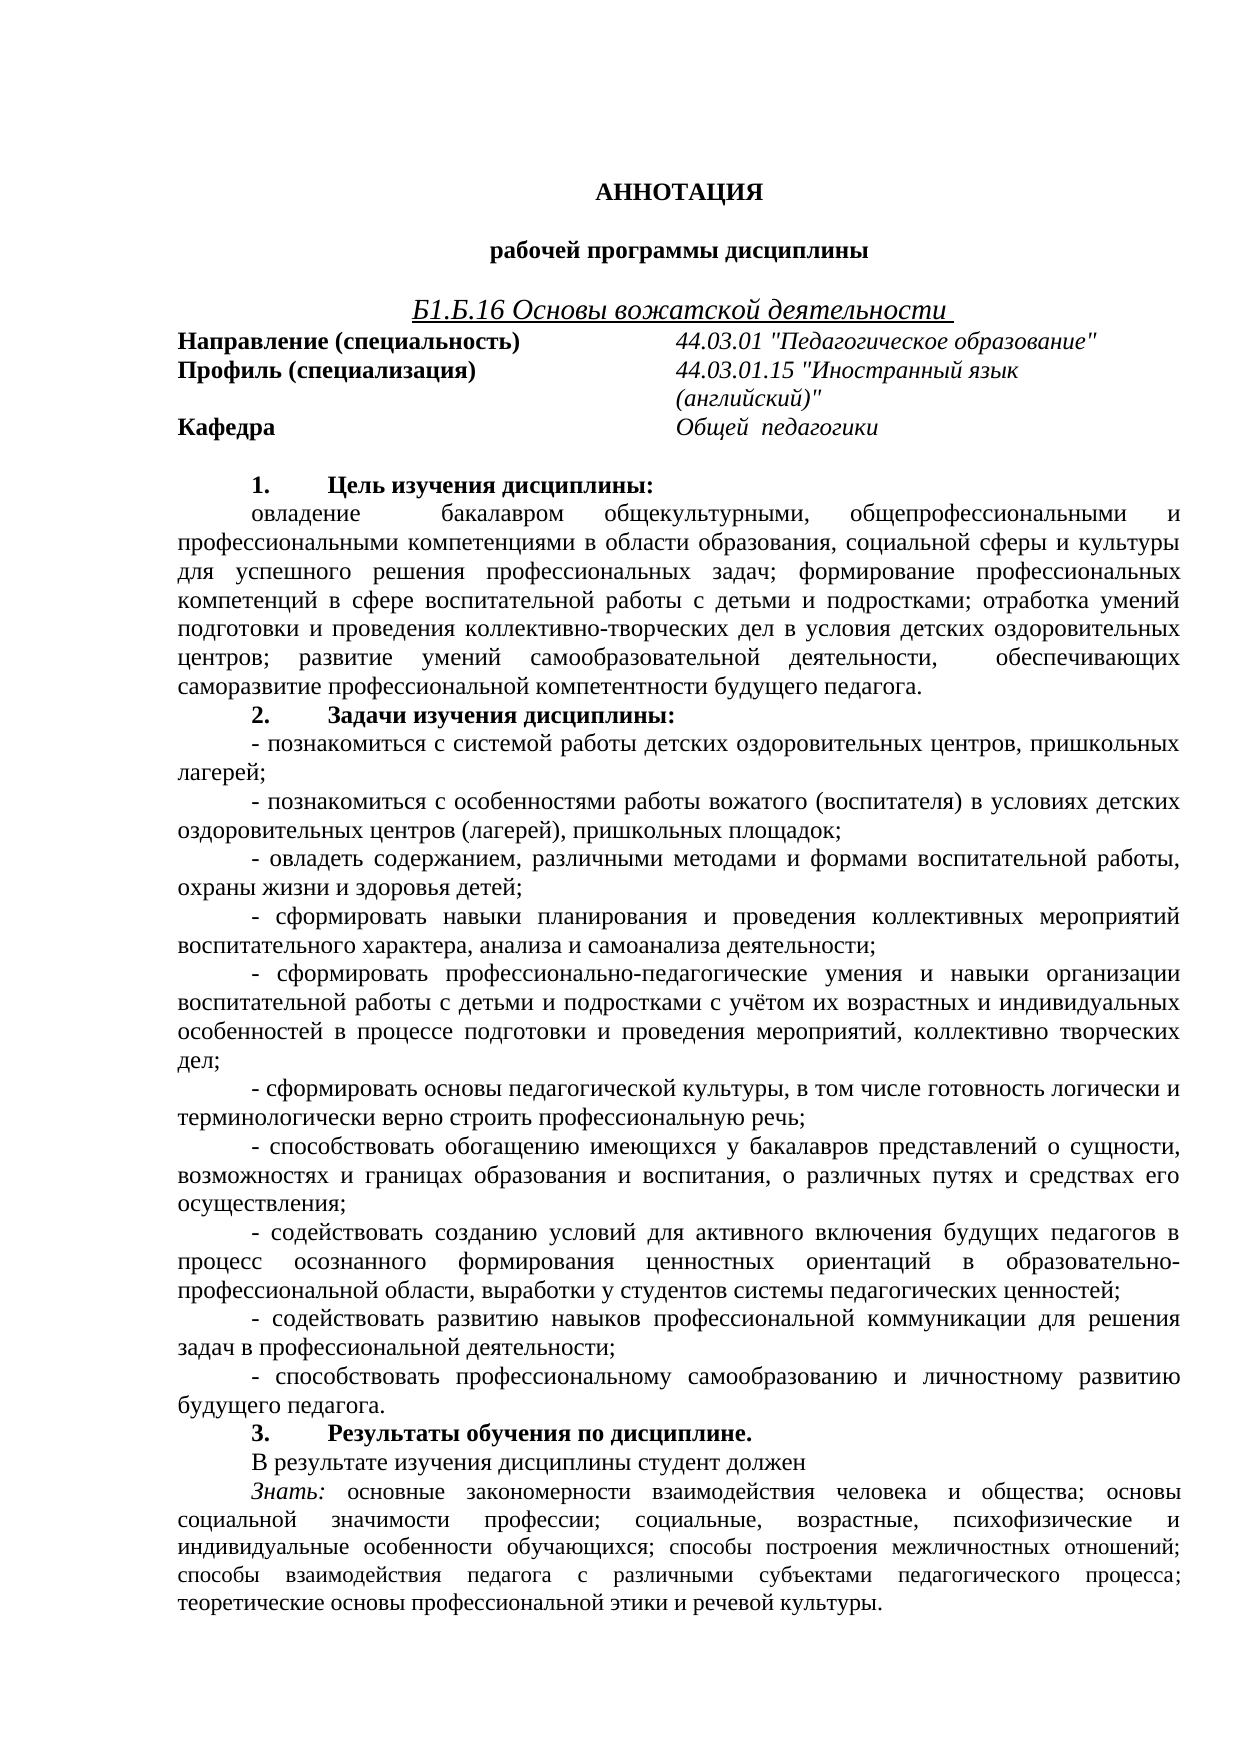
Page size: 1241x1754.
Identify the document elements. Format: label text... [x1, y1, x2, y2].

text Знать: основные закономерности взаимодействия человека и общества; основы социальной значимости профессии; социальные, возрастные, психофизические и индивидуальные особенности обучающихся; способы построения межличностных отношений; способы взаимодействия педагога с различными субъектами педагогического процесса; теоретические основы профессиональной этики и речевой культуры. [177, 1476, 1181, 1615]
table_header 44.03.01 "Педагогическое образование" [664, 326, 1163, 355]
list Результаты обучения по дисциплине. [177, 1418, 1181, 1447]
text АННОТАЦИЯ [177, 177, 1181, 206]
list Цель изучения дисциплины: [177, 470, 1181, 498]
text - сформировать профессионально-педагогические умения и навыки организации воспитательной работы с детьми и подростками с учётом их возрастных и индивидуальных особенностей в процессе подготовки и проведения мероприятий, коллективно творческих дел; [177, 958, 1181, 1073]
text - познакомиться с особенностями работы вожатого (воспитателя) в условиях детских оздоровительных центров (лагерей), пришкольных площадок; [177, 786, 1181, 843]
table_cell Кафедра [166, 412, 664, 441]
text - способствовать профессиональному самообразованию и личностному развитию будущего педагога. [177, 1361, 1181, 1418]
text Б1.Б.16 Основы вожатской деятельности [177, 292, 1181, 326]
text овладение бакалавром общекультурными, общепрофессиональными и профессиональными компетенциями в области образования, социальной сферы и культуры для успешного решения профессиональных задач; формирование профессиональных компетенций в сфере воспитательной работы с детьми и подростками; отработка умений подготовки и проведения коллективно-творческих дел в условия детских оздоровительных центров; развитие умений самообразовательной деятельности, обеспечивающих саморазвитие профессиональной компетентности будущего педагога. [177, 498, 1181, 700]
text - сформировать навыки планирования и проведения коллективных мероприятий воспитательного характера, анализа и самоанализа деятельности; [177, 901, 1181, 958]
text - познакомиться с системой работы детских оздоровительных центров, пришкольных лагерей; [177, 728, 1181, 786]
text - сформировать основы педагогической культуры, в том числе готовность логически и терминологически верно строить профессиональную речь; [177, 1073, 1181, 1131]
table_cell Профиль (специализация) [166, 355, 664, 412]
text - содействовать развитию навыков профессиональной коммуникации для решения задач в профессиональной деятельности; [177, 1303, 1181, 1361]
text - овладеть содержанием, различными методами и формами воспитательной работы, охраны жизни и здоровья детей; [177, 843, 1181, 901]
text рабочей программы дисциплины [177, 235, 1181, 264]
text В результате изучения дисциплины студент должен [177, 1447, 1181, 1476]
list Задачи изучения дисциплины: [177, 700, 1181, 728]
table_header Направление (специальность) [166, 326, 664, 355]
table_cell Общей педагогики [664, 412, 1163, 441]
text - способствовать обогащению имеющихся у бакалавров представлений о сущности, возможностях и границах образования и воспитания, о различных путях и средствах его осуществления; [177, 1131, 1181, 1217]
table_cell 44.03.01.15 "Иностранный язык (английский)" [664, 355, 1163, 412]
text - содействовать созданию условий для активного включения будущих педагогов в процесс осознанного формирования ценностных ориентаций в образовательно-профессиональной области, выработки у студентов системы педагогических ценностей; [177, 1217, 1181, 1303]
